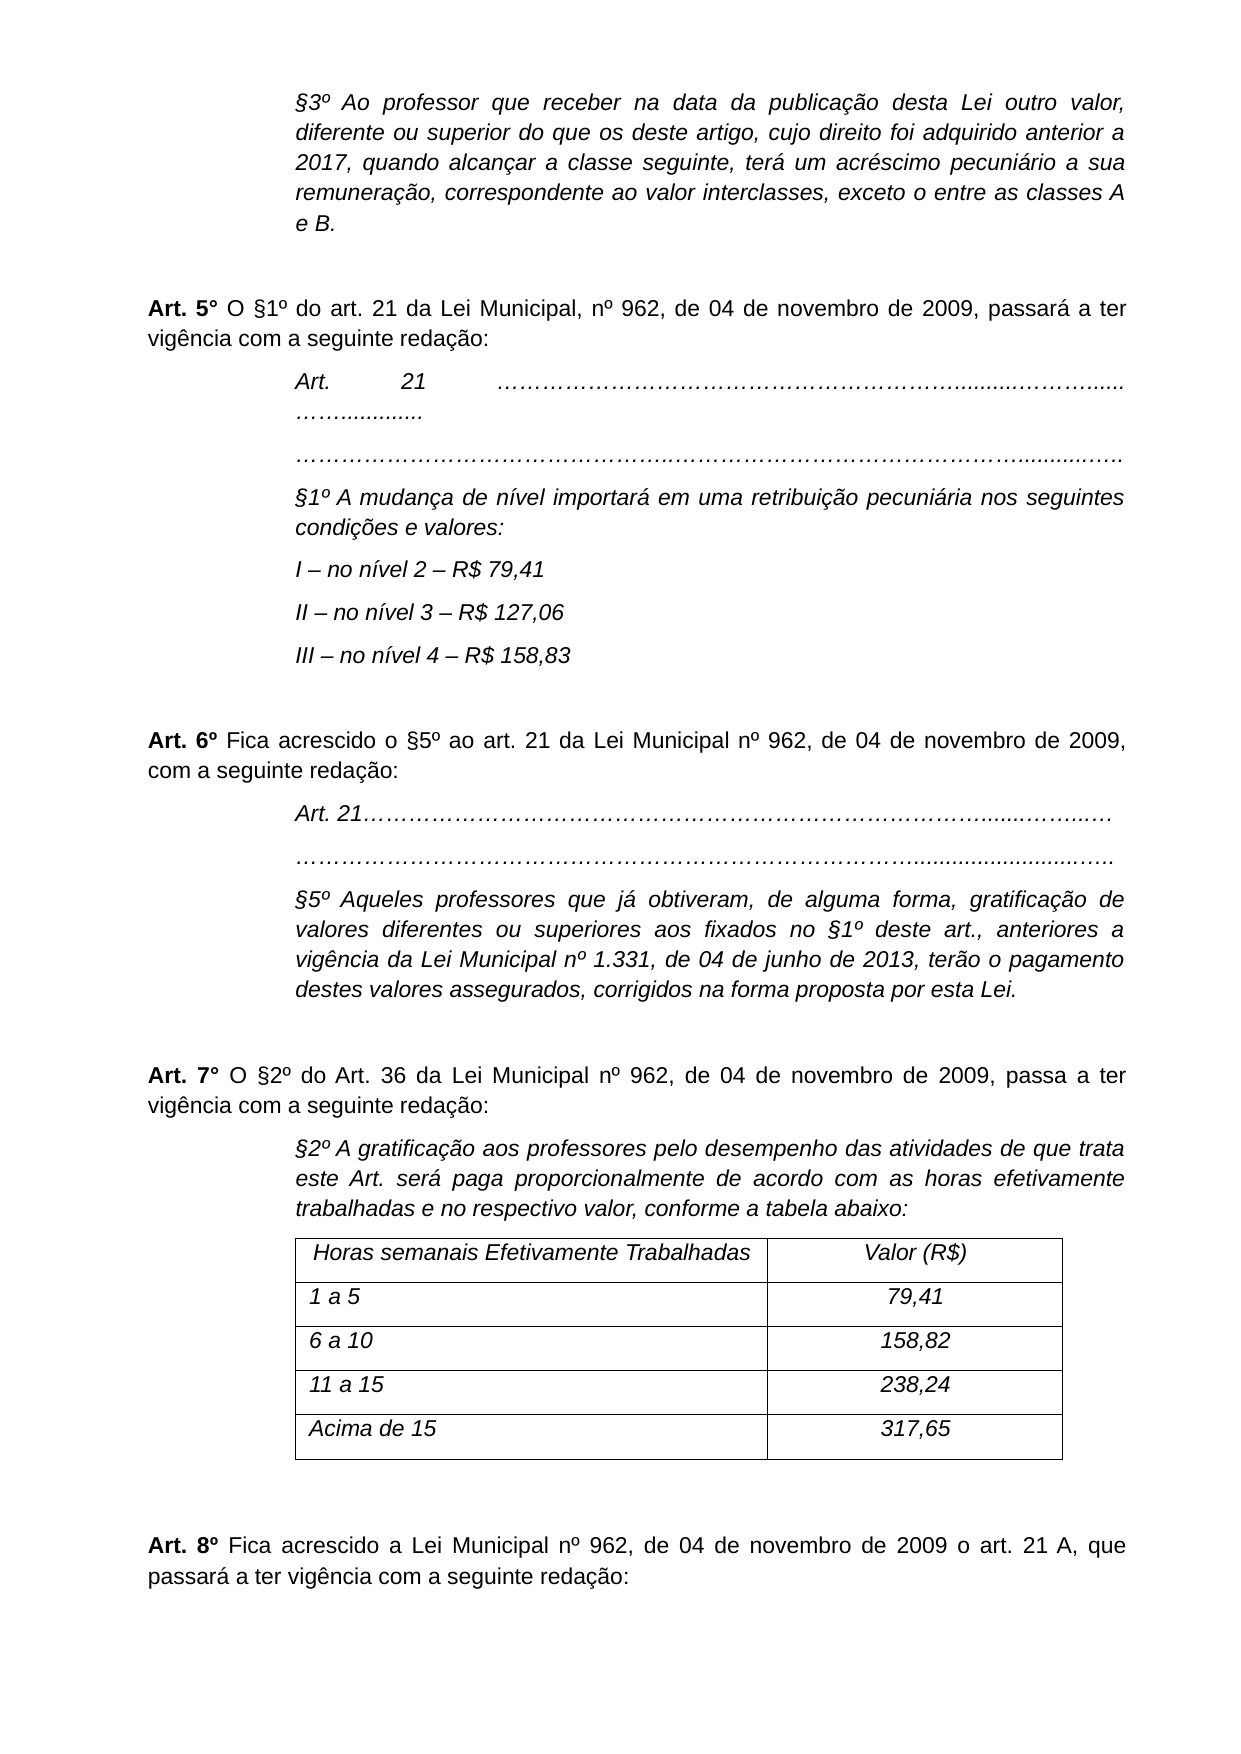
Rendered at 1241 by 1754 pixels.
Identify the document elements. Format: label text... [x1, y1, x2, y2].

table_cell 79,41 [768, 1283, 1062, 1326]
text I – no nível 2 – R$ 79,41 [295, 556, 1128, 583]
text Art. 21……………………………………………………………………….......……...… [295, 800, 1128, 826]
table_cell 238,24 [768, 1371, 1062, 1414]
text III – no nível 4 – R$ 158,83 [295, 642, 1128, 668]
table_cell 1 a 5 [296, 1283, 767, 1326]
text ………………………………………………………………………..........................….. [295, 843, 1128, 869]
text §2º A gratificação aos professores pelo desempenho das atividades de que trata este Art. será paga proporcionalmente de acordo com as horas efetivamente trabalhadas e no respectivo valor, conforme a tabela abaixo: [295, 1134, 1128, 1221]
table_cell 158,82 [768, 1327, 1062, 1370]
text Art. 5° O §1º do art. 21 da Lei Municipal, nº 962, de 04 de novembro de 2009, passará a ter vigência com a seguinte redação: [148, 295, 1128, 351]
text II – no nível 3 – R$ 127,06 [295, 599, 1128, 625]
text §1º A mudança de nível importará em uma retribuição pecuniária nos seguintes condições e valores: [295, 483, 1128, 540]
text §3º Ao professor que receber na data da publicação desta Lei outro valor, diferente ou superior do que os deste artigo, cujo direito foi adquirido anterior a 2017, quando alcançar a classe seguinte, terá um acréscimo pecuniário a sua remuneração, correspondente ao valor interclasses, exceto o entre as classes A e B. [295, 89, 1128, 236]
text Art. 8º Fica acrescido a Lei Municipal nº 962, de 04 de novembro de 2009 o art. 21 A, que passará a ter vigência com a seguinte redação: [148, 1532, 1128, 1589]
text Art. 6º Fica acrescido o §5º ao art. 21 da Lei Municipal nº 962, de 04 de novembro de 2009, com a seguinte redação: [148, 727, 1128, 784]
table_cell 11 a 15 [296, 1371, 767, 1414]
table_cell 317,65 [768, 1415, 1062, 1458]
text Art. 21 ……………………………………………………..........………......……............. [295, 368, 1128, 424]
table_cell 6 a 10 [296, 1327, 767, 1370]
table_cell Acima de 15 [296, 1415, 767, 1458]
text …………………………………………..………………………………………...........….. [295, 441, 1128, 467]
table_header Horas semanais Efetivamente Trabalhadas [296, 1239, 767, 1282]
text §5º Aqueles professores que já obtiveram, de alguma forma, gratificação de valores diferentes ou superiores aos fixados no §1º deste art., anteriores a vigência da Lei Municipal nº 1.331, de 04 de junho de 2013, terão o pagamento destes valores assegurados, corrigidos na forma proposta por esta Lei. [295, 886, 1128, 1002]
table_header Valor (R$) [768, 1239, 1062, 1282]
text Art. 7° O §2º do Art. 36 da Lei Municipal nº 962, de 04 de novembro de 2009, passa a ter vigência com a seguinte redação: [148, 1062, 1128, 1118]
